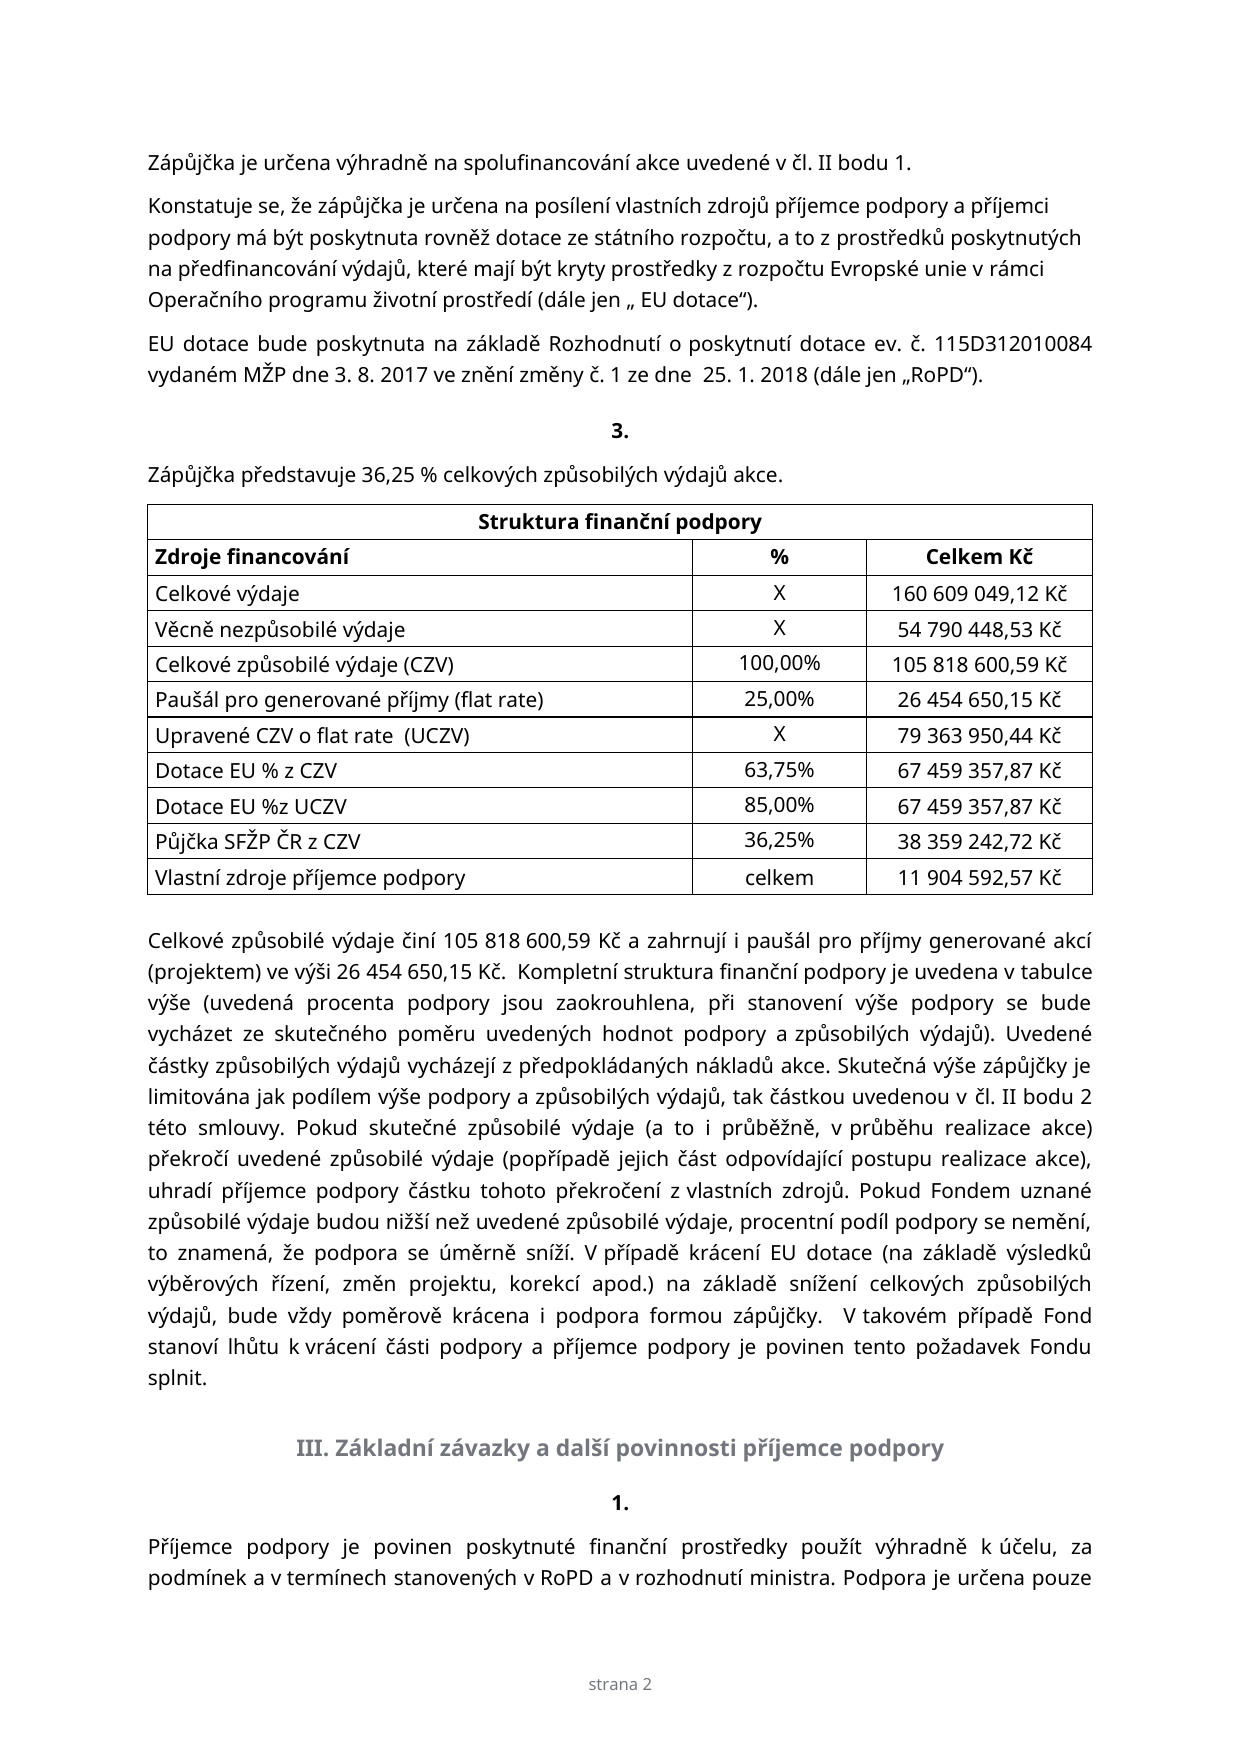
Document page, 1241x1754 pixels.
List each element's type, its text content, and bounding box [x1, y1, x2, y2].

table_cell Celkové způsobilé výdaje (CZV) [148, 647, 692, 681]
table_header Struktura finanční podpory [148, 505, 1092, 539]
table_cell Upravené CZV o flat rate (UCZV) [148, 718, 692, 752]
text Zápůjčka je určena výhradně na spolufinancování akce uvedené v čl. II bodu 1. [148, 148, 1092, 176]
table_cell Zdroje financování [148, 540, 692, 575]
table_cell 160 609 049,12 Kč [867, 576, 1092, 610]
table_cell Paušál pro generované příjmy (flat rate) [148, 682, 692, 716]
text EU dotace bude poskytnuta na základě Rozhodnutí o poskytnutí dotace ev. č. 115D312010084 vydaném MŽP dne 3. 8. 2017 ve znění změny č. 1 ze dne 25. 1. 2018 (dále jen „RoPD“). [148, 329, 1092, 389]
table_cell 79 363 950,44 Kč [867, 718, 1092, 752]
text 3. [148, 416, 1092, 445]
table_cell 67 459 357,87 Kč [867, 753, 1092, 787]
table_cell Celkem Kč [867, 540, 1092, 575]
subtitle III. Základní závazky a další povinnosti příjemce podpory [148, 1432, 1092, 1463]
table_cell 85,00% [693, 788, 866, 823]
table_cell X [693, 611, 866, 646]
table_cell 36,25% [693, 824, 866, 858]
table_cell 100,00% [693, 647, 866, 681]
table_cell 11 904 592,57 Kč [867, 859, 1092, 893]
table_cell X [693, 718, 866, 752]
table_cell Dotace EU %z UCZV [148, 788, 692, 823]
table_cell 26 454 650,15 Kč [867, 682, 1092, 716]
table_cell 38 359 242,72 Kč [867, 824, 1092, 858]
table_cell 105 818 600,59 Kč [867, 647, 1092, 681]
table_cell Půjčka SFŽP ČR z CZV [148, 824, 692, 858]
text Celkové způsobilé výdaje činí 105 818 600,59 Kč a zahrnují i paušál pro příjmy generované akcí (projektem) ve výši 26 454 650,15 Kč. Kompletní struktura finanční podpory je uvedena v tabulce výše (uvedená procenta podpory jsou zaokrouhlena, při stanovení výše podpory se bude vycházet ze skutečného poměru uvedených hodnot podpory a způsobilých výdajů). Uvedené částky způsobilých výdajů vycházejí z předpokládaných nákladů akce. Skutečná výše zápůjčky je limitována jak podílem výše podpory a způsobilých výdajů, tak částkou uvedenou v čl. II bodu 2 této smlouvy. Pokud skutečné způsobilé výdaje (a to i průběžně, v průběhu realizace akce) překročí uvedené způsobilé výdaje (popřípadě jejich část odpovídající postupu realizace akce), uhradí příjemce podpory částku tohoto překročení z vlastních zdrojů. Pokud Fondem uznané způsobilé výdaje budou nižší než uvedené způsobilé výdaje, procentní podíl podpory se nemění, to znamená, že podpora se úměrně sníží. V případě krácení EU dotace (na základě výsledků výběrových řízení, změn projektu, korekcí apod.) na základě snížení celkových způsobilých výdajů, bude vždy poměrově krácena i podpora formou zápůjčky. V takovém případě Fond stanoví lhůtu k vrácení části podpory a příjemce podpory je povinen tento požadavek Fondu splnit. [148, 895, 1092, 1392]
table_cell 54 790 448,53 Kč [867, 611, 1092, 646]
table_cell celkem [693, 859, 866, 893]
table_cell 63,75% [693, 753, 866, 787]
table_cell Celkové výdaje [148, 576, 692, 610]
table_cell % [693, 540, 866, 575]
table_cell Věcně nezpůsobilé výdaje [148, 611, 692, 646]
table_cell X [693, 576, 866, 610]
text 1. [148, 1488, 1092, 1517]
table_cell 25,00% [693, 682, 866, 716]
table_cell Vlastní zdroje příjemce podpory [148, 859, 692, 893]
text Zápůjčka představuje 36,25 % celkových způsobilých výdajů akce. [148, 460, 1092, 489]
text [148, 1532, 1092, 1592]
text Konstatuje se, že zápůjčka je určena na posílení vlastních zdrojů příjemce podpory a příjemci podpory má být poskytnuta rovněž dotace ze státního rozpočtu, a to z prostředků poskytnutých na předfinancování výdajů, které mají být kryty prostředky z rozpočtu Evropské unie v rámci Operačního programu životní prostředí (dále jen „ EU dotace“). [148, 191, 1092, 314]
table_cell 67 459 357,87 Kč [867, 788, 1092, 823]
table_cell Dotace EU % z CZV [148, 753, 692, 787]
